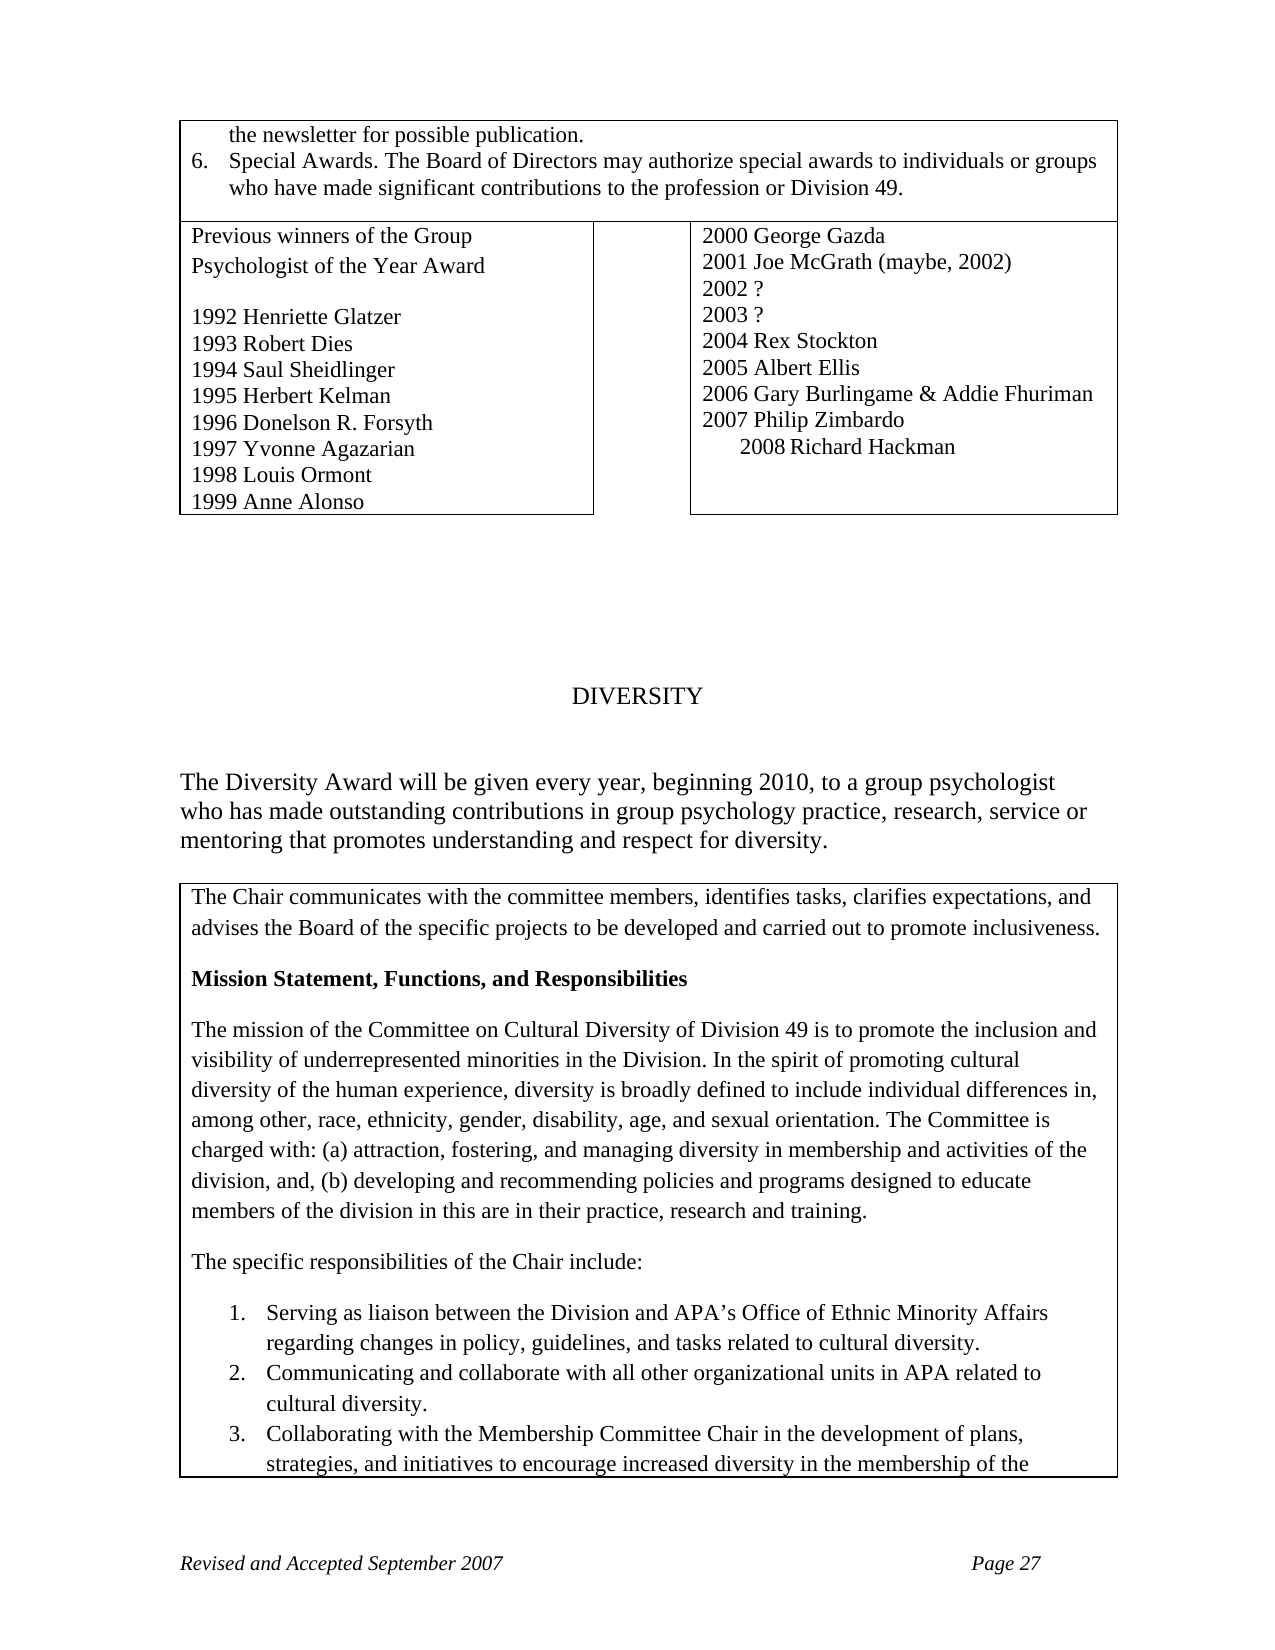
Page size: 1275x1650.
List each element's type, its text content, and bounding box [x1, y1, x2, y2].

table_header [181, 121, 1117, 221]
table_cell Previous winners of the Group Psychologist of the Year Award 1992 Henriette Glatzer 1993 Robert Dies 1994 Saul Sheidlinger 1995 Herbert Kelman 1996 Donelson R. Forsyth 1997 Yvonne Agazarian 1998 Louis Ormont 1999 Anne Alonso [181, 222, 593, 514]
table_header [181, 884, 1117, 1476]
text The Diversity Award will be given every year, beginning 2010, to a group psychologist who has made outstanding contributions in group psychology practice, research, service or mentoring that promotes understanding and respect for diversity. [180, 767, 1095, 854]
text DIVERSITY [180, 681, 1095, 710]
table_cell 2000 George Gazda 2001 Joe McGrath (maybe, 2002) 2002 ? 2003 ? 2004 Rex Stockton 2005 Albert Ellis 2006 Gary Burlingame & Addie Fhuriman 2007 Philip Zimbardo Richard Hackman [691, 222, 1117, 514]
table_cell [594, 222, 690, 514]
